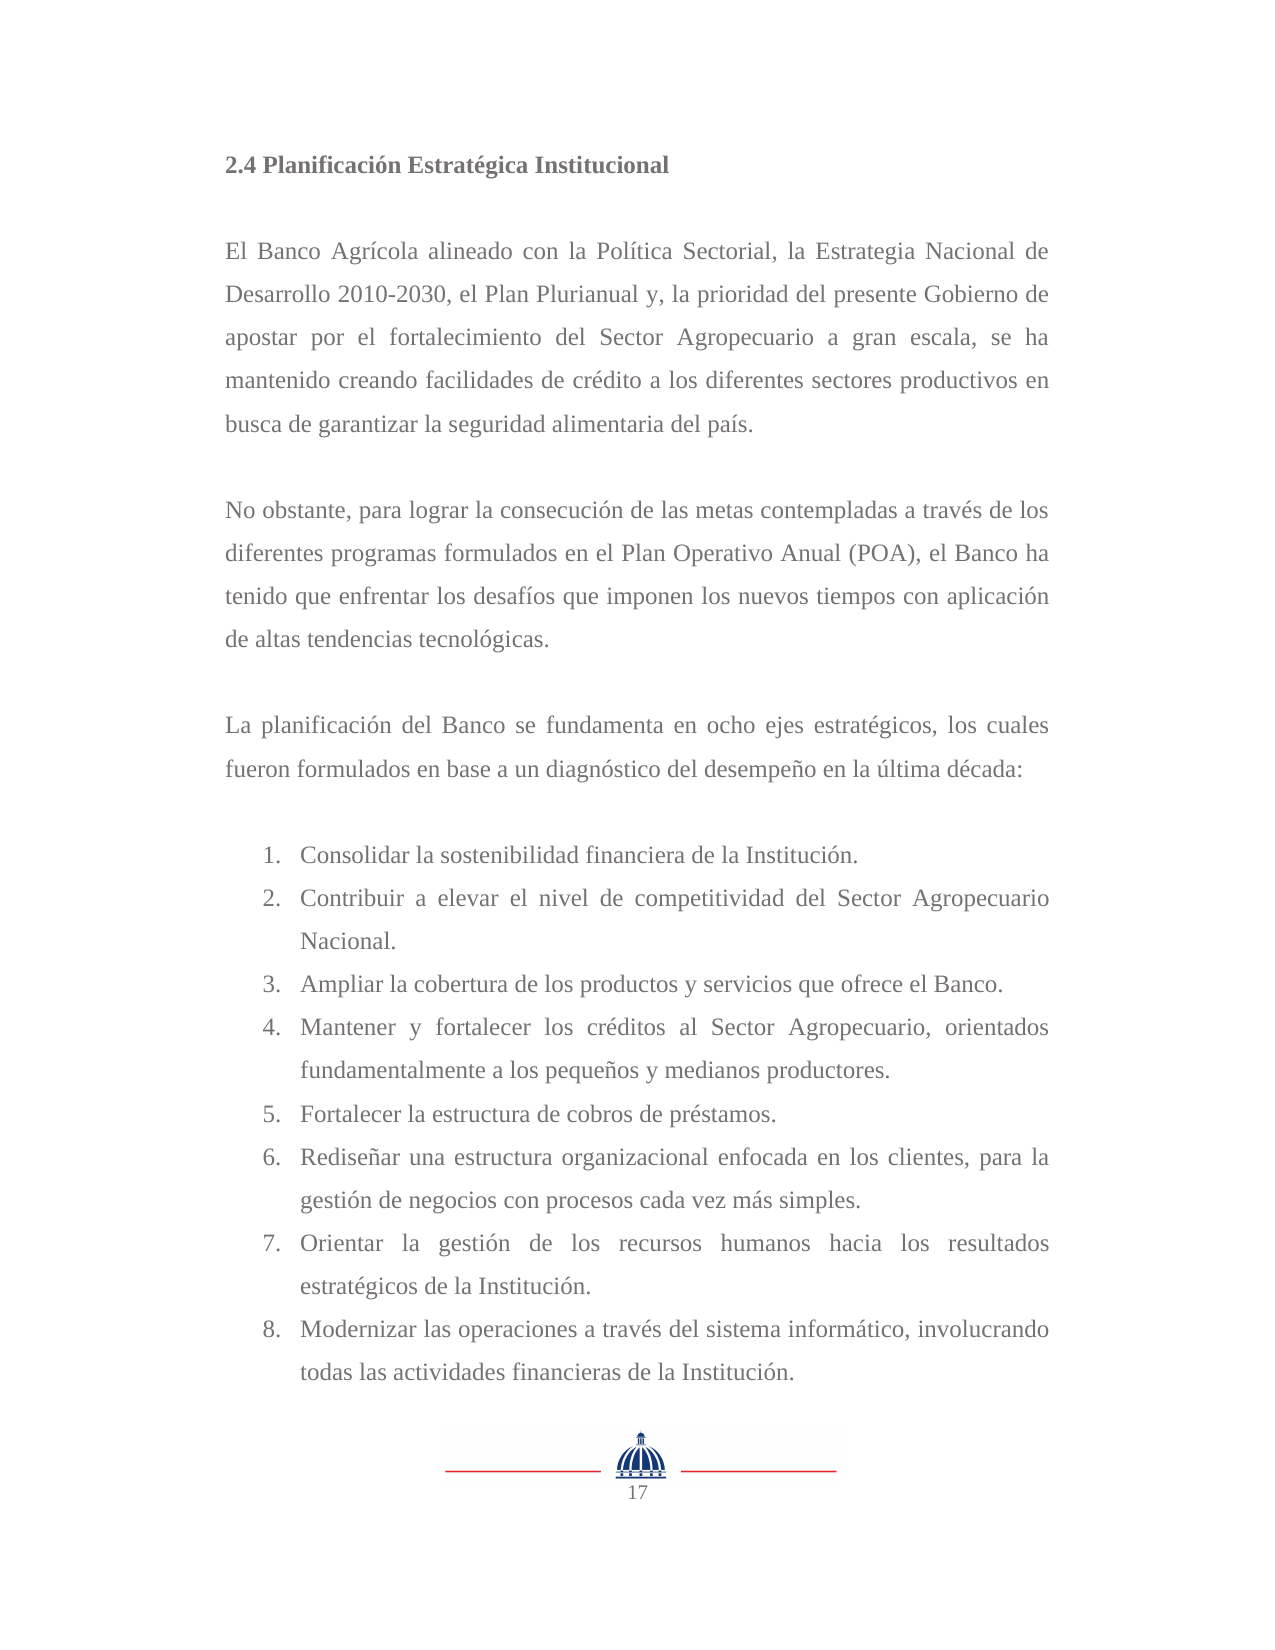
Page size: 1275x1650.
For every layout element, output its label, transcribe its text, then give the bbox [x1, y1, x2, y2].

list Fortalecer la estructura de cobros de préstamos. [262, 1099, 1050, 1127]
list Contribuir a elevar el nivel de competitividad del Sector Agropecuario Nacional. [262, 883, 1050, 955]
text La planificación del Banco se fundamenta en ocho ejes estratégicos, los cuales fueron formulados en base a un diagnóstico del desempeño en la última década: [225, 711, 1050, 782]
text El Banco Agrícola alineado con la Política Sectorial, la Estrategia Nacional de Desarrollo 2010-2030, el Plan Plurianual y, la prioridad del presente Gobierno de apostar por el fortalecimiento del Sector Agropecuario a gran escala, se ha mantenido creando facilidades de crédito a los diferentes sectores productivos en busca de garantizar la seguridad alimentaria del país. [225, 236, 1050, 437]
list Orientar la gestión de los recursos humanos hacia los resultados estratégicos de la Institución. [262, 1228, 1050, 1300]
list Consolidar la sostenibilidad financiera de la Institución. [262, 840, 1050, 869]
text No obstante, para lograr la consecución de las metas contempladas a través de los diferentes programas formulados en el Plan Operativo Anual (POA), el Banco ha tenido que enfrentar los desafíos que imponen los nuevos tiempos con aplicación de altas tendencias tecnológicas. [225, 495, 1050, 653]
list Modernizar las operaciones a través del sistema informático, involucrando todas las actividades financieras de la Institución. [262, 1314, 1050, 1386]
list Rediseñar una estructura organizacional enfocada en los clientes, para la gestión de negocios con procesos cada vez más simples. [262, 1142, 1050, 1214]
subtitle Planificación Estratégica Institucional [225, 150, 1050, 179]
list Ampliar la cobertura de los productos y servicios que ofrece el Banco. [262, 969, 1050, 998]
list Mantener y fortalecer los créditos al Sector Agropecuario, orientados fundamentalmente a los pequeños y medianos productores. [262, 1012, 1050, 1084]
picture [442, 1427, 843, 1483]
